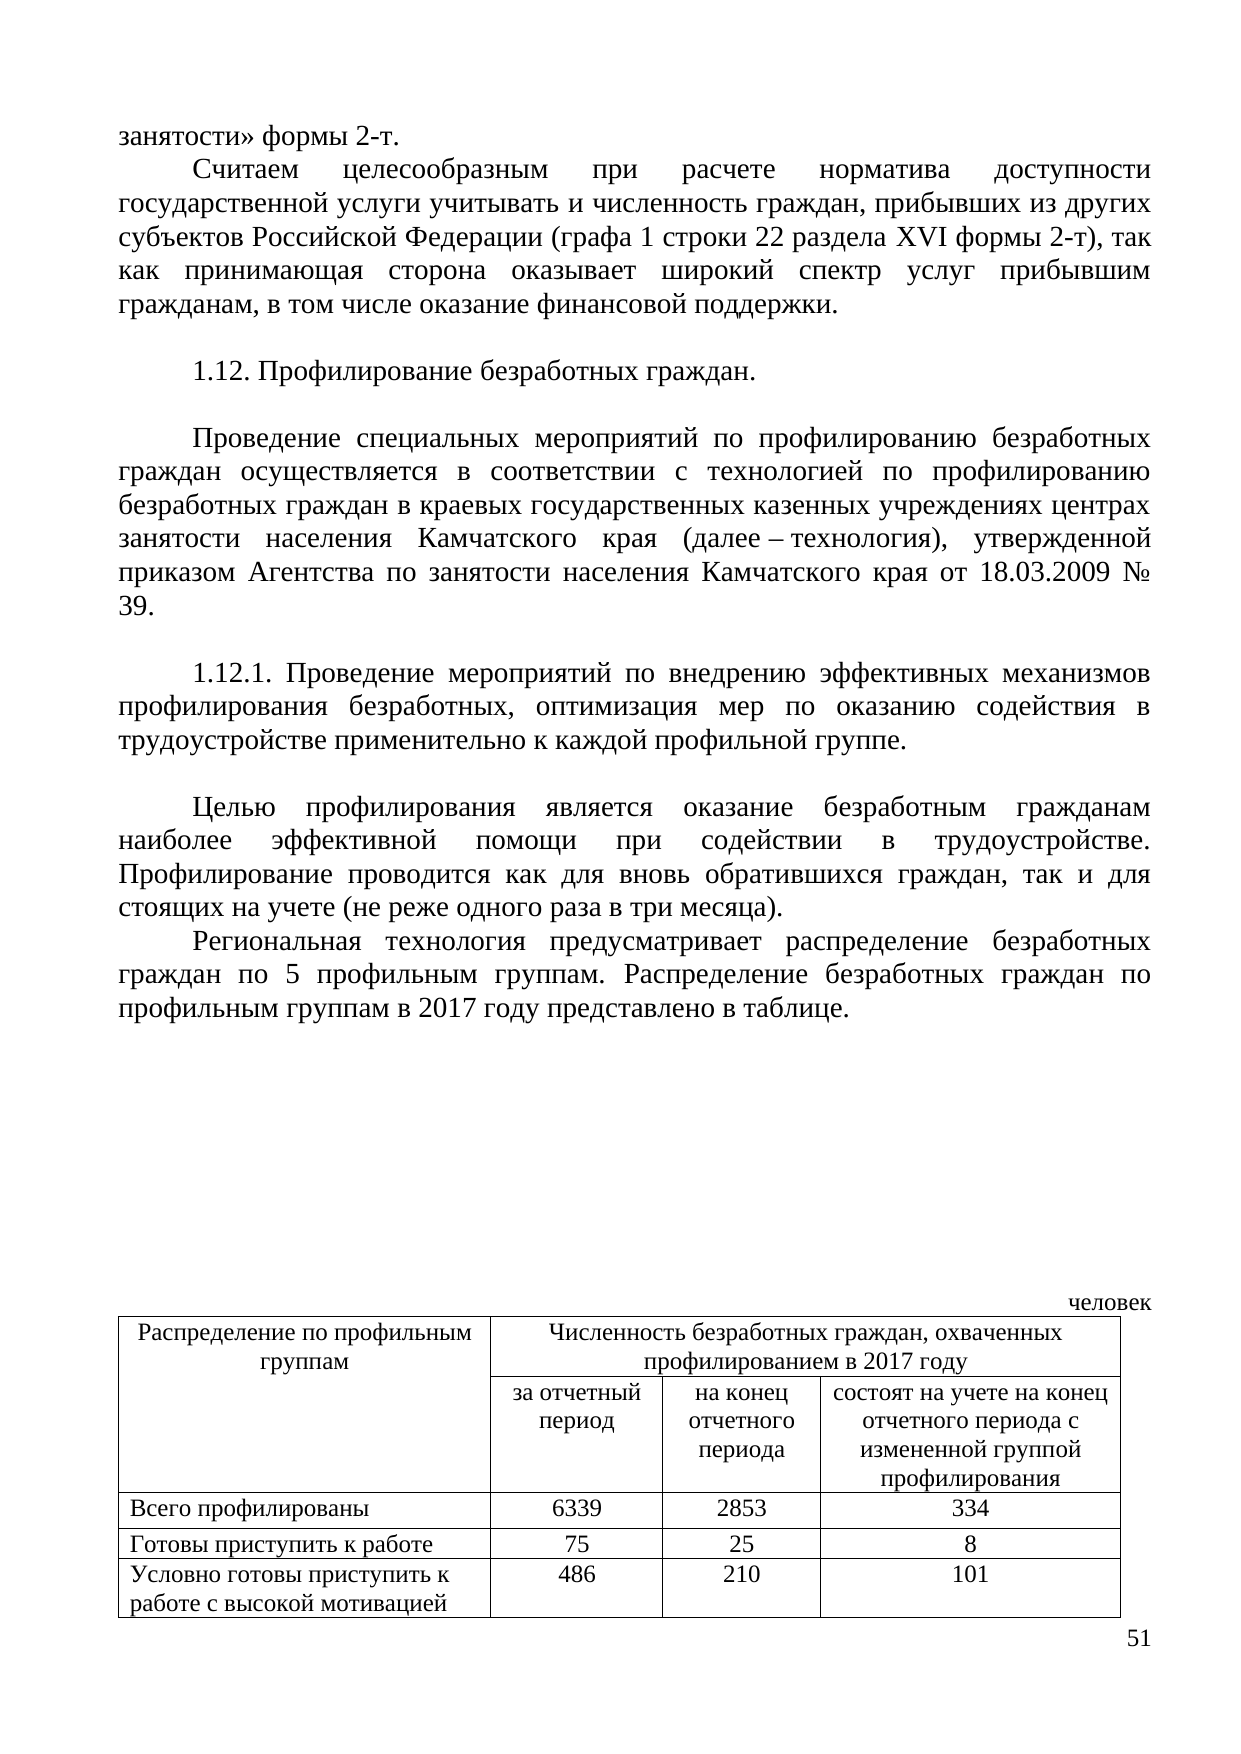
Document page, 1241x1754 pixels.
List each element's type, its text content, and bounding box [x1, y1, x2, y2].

table_cell 210 [663, 1559, 820, 1617]
table_cell 486 [491, 1559, 662, 1617]
text 1.12.1. Проведение мероприятий по внедрению эффективных механизмов профилирования безработных, оптимизация мер по оказанию содействия в трудоустройстве применительно к каждой профильной группе. [118, 655, 1152, 755]
text Региональная технология предусматривает распределение безработных граждан по 5 профильным группам. Распределение безработных граждан по профильным группам в 2017 году представлено в таблице. [118, 923, 1152, 1024]
table_cell 101 [821, 1559, 1120, 1617]
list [118, 118, 1152, 152]
table_cell на конец отчетного периода [663, 1377, 820, 1492]
table_cell Готовы приступить к работе [119, 1529, 490, 1558]
list 1.12. Профилирование безработных граждан. [118, 353, 1152, 386]
table_cell 8 [821, 1529, 1120, 1558]
text Целью профилирования является оказание безработным гражданам наиболее эффективной помощи при содействии в трудоустройстве. Профилирование проводится как для вновь обратившихся граждан, так и для стоящих на учете (не реже одного раза в три месяца). [118, 789, 1152, 923]
text человек [118, 1287, 1152, 1316]
table_header Распределение по профильным группам [119, 1317, 490, 1492]
table_cell состоят на учете на конец отчетного периода с измененной группой профилирования [821, 1377, 1120, 1492]
table_cell за отчетный период [491, 1377, 662, 1492]
table_cell 6339 [491, 1493, 662, 1528]
list Считаем целесообразным при расчете норматива доступности государственной услуги учитывать и численность граждан, прибывших из других субъектов Российской Федерации (графа 1 строки 22 раздела XVI формы 2-т), так как принимающая сторона оказывает широкий спектр услуг прибывшим гражданам, в том числе оказание финансовой поддержки. [118, 152, 1152, 319]
table_header Численность безработных граждан, охваченных профилированием в 2017 году [491, 1317, 1120, 1376]
table_cell 2853 [663, 1493, 820, 1528]
table_cell 25 [663, 1529, 820, 1558]
text Проведение специальных мероприятий по профилированию безработных граждан осуществляется в соответствии с технологией по профилированию безработных граждан в краевых государственных казенных учреждениях центрах занятости населения Камчатского края (далее – технология), утвержденной приказом Агентства по занятости населения Камчатского края от 18.03.2009 № 39. [118, 420, 1152, 621]
table_cell 75 [491, 1529, 662, 1558]
table_cell Всего профилированы [119, 1493, 490, 1528]
table_cell Условно готовы приступить к работе с высокой мотивацией [119, 1559, 490, 1617]
table_cell 334 [821, 1493, 1120, 1528]
